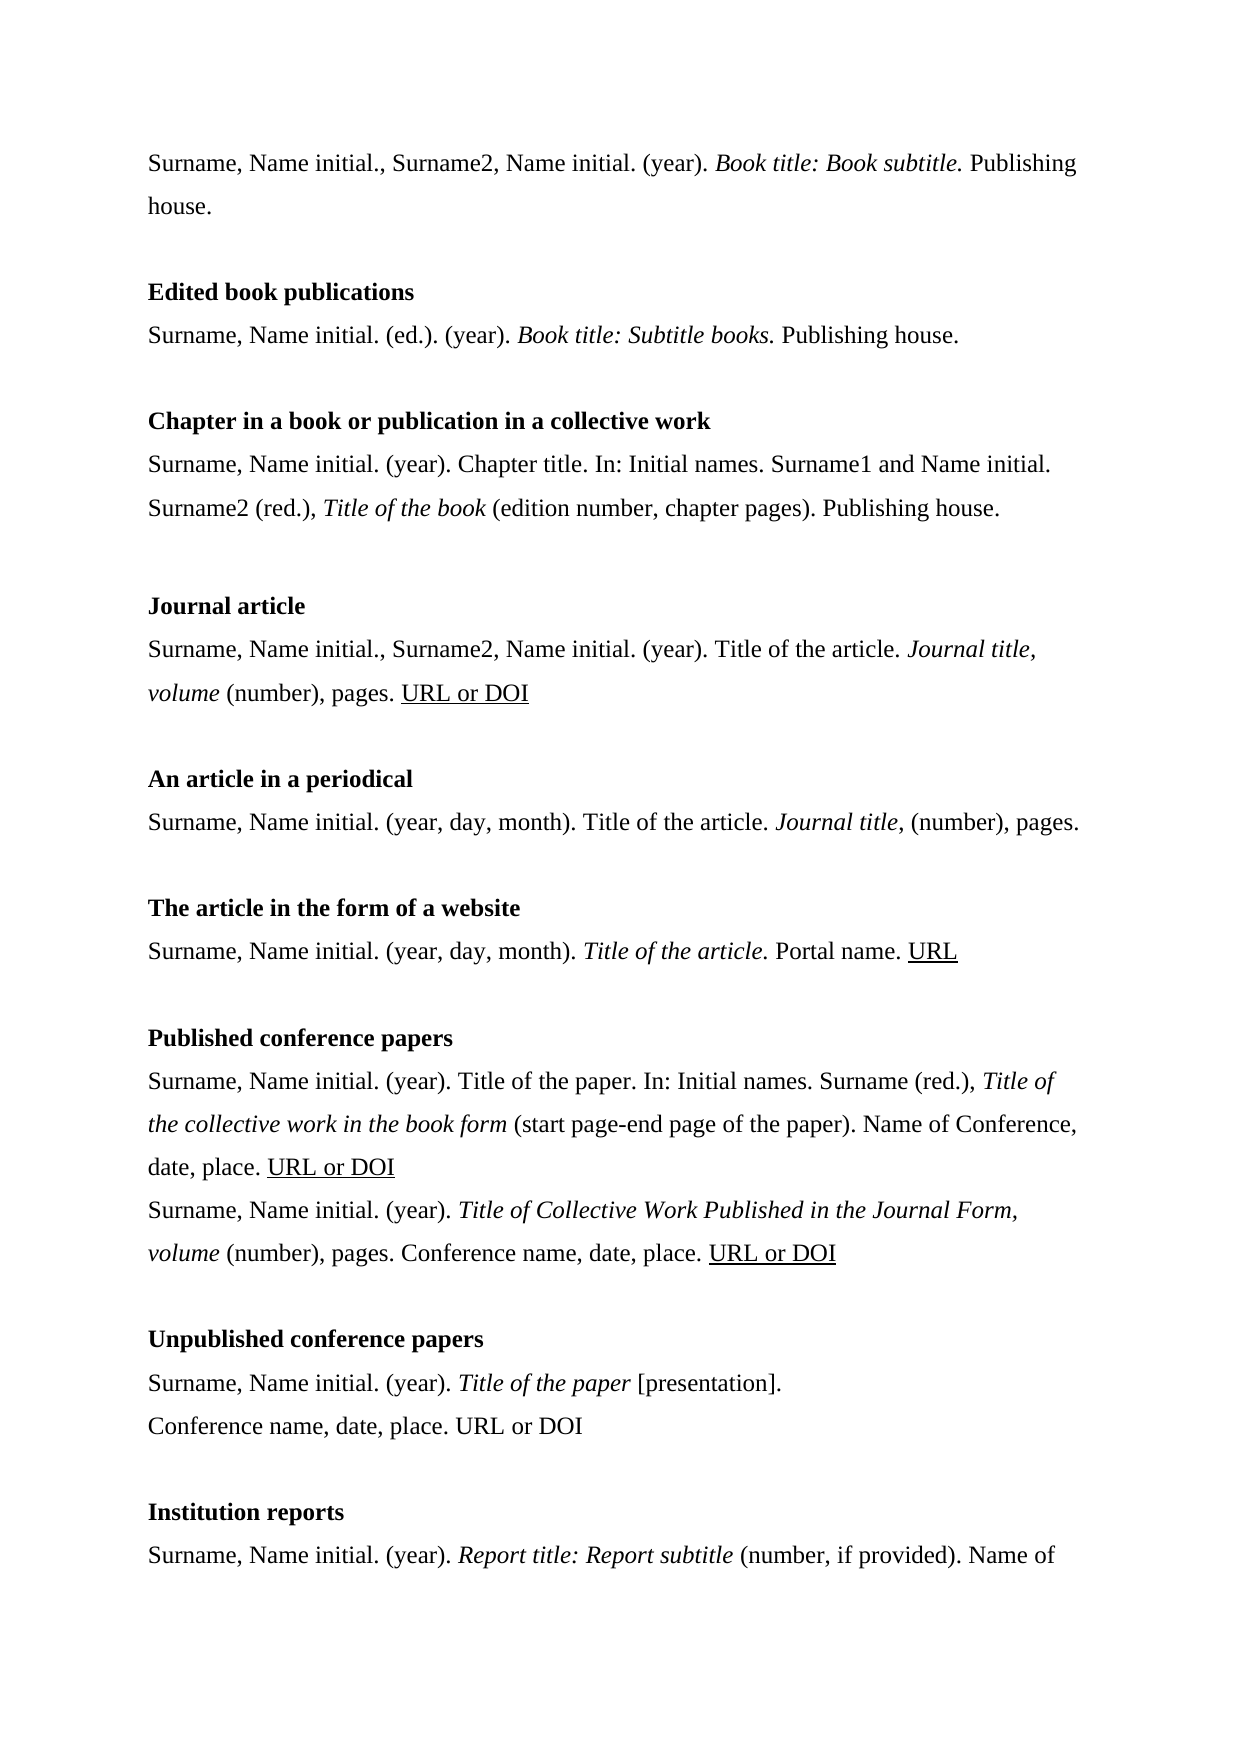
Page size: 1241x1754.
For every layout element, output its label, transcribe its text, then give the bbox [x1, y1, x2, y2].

text Institution reports [148, 1497, 1093, 1526]
text Conference name, date, place. URL or DOI [148, 1411, 1093, 1439]
text An article in a periodical [148, 764, 1093, 793]
text Surname, Name initial. (year). Title of the paper. In: Initial names. Surname (red.), Title of the collective work in the book form (start page-end page of the paper). Name of Conference, date, place. URL or DOI [148, 1066, 1093, 1181]
text Surname, Name initial. (year). Title of the paper [presentation]. [148, 1368, 1093, 1396]
text Surname, Name initial. (year, day, month). Title of the article. Portal name. URL [148, 936, 1093, 965]
text Surname, Name initial. (year). Report title: Report subtitle (number, if provided). Name of [148, 1540, 1093, 1569]
text Surname, Name initial. (year). Chapter title. In: Initial names. Surname1 and Name initial. Surname2 (red.), Title of the book (edition number, chapter pages). Publishing house. [148, 449, 1093, 521]
text Edited book publications [148, 277, 1093, 306]
text The article in the form of a website [148, 893, 1093, 922]
text Surname, Name initial. (year, day, month). Title of the article. Journal title, (number), pages. [148, 807, 1093, 836]
text Surname, Name initial. (ed.). (year). Book title: Subtitle books. Publishing house. [148, 320, 1093, 349]
text Unpublished conference papers [148, 1324, 1093, 1353]
text Chapter in a book or publication in a collective work [148, 406, 1093, 435]
text Journal article [148, 591, 1093, 620]
text Surname, Name initial. (year). Title of Collective Work Published in the Journal Form, volume (number), pages. Conference name, date, place. URL or DOI [148, 1195, 1093, 1267]
text Published conference papers [148, 1023, 1093, 1051]
text Surname, Name initial., Surname2, Name initial. (year). Book title: Book subtitle. Publishing house. [148, 148, 1093, 219]
text Surname, Name initial., Surname2, Name initial. (year). Title of the article. Journal title, volume (number), pages. URL or DOI [148, 634, 1093, 706]
